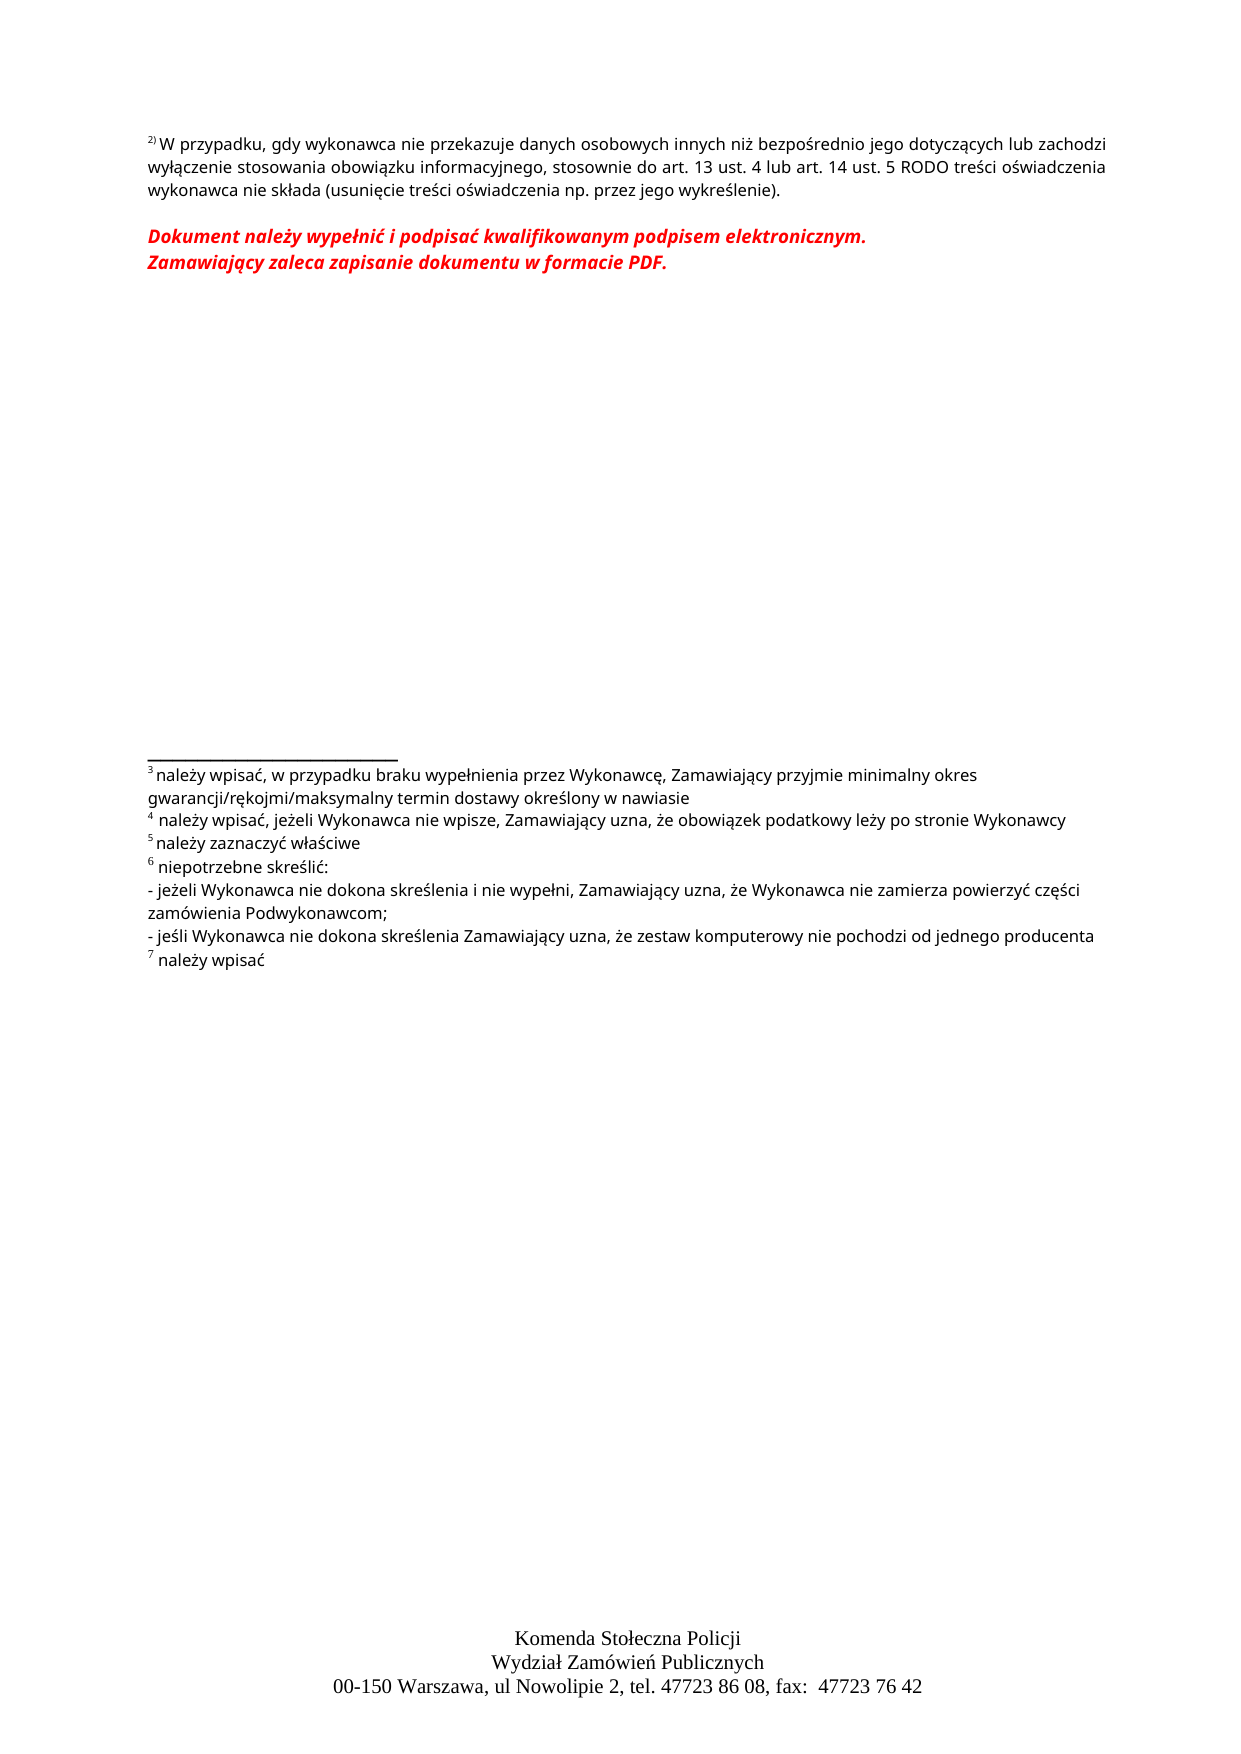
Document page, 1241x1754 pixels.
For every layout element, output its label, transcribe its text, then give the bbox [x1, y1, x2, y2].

text - jeśli Wykonawca nie dokona skreślenia Zamawiający uzna, że zestaw komputerowy nie pochodzi od jednego producenta [148, 924, 1107, 947]
text 2) W przypadku, gdy wykonawca nie przekazuje danych osobowych innych niż bezpośrednio jego dotyczących lub zachodzi wyłączenie stosowania obowiązku informacyjnego, stosownie do art. 13 ust. 4 lub art. 14 ust. 5 RODO treści oświadczenia wykonawca nie składa (usunięcie treści oświadczenia np. przez jego wykreślenie). [148, 133, 1107, 201]
text Zamawiający zaleca zapisanie dokumentu w formacie PDF. [148, 249, 1107, 275]
text Dokument należy wypełnić i podpisać kwalifikowanym podpisem elektronicznym. [148, 224, 1107, 249]
text 3 należy wpisać, w przypadku braku wypełnienia przez Wykonawcę, Zamawiający przyjmie minimalny okres gwarancji/rękojmi/maksymalny termin dostawy określony w nawiasie [148, 763, 1107, 809]
text ____________________ [148, 735, 1107, 763]
text - jeżeli Wykonawca nie dokona skreślenia i nie wypełni, Zamawiający uzna, że Wykonawca nie zamierza powierzyć części zamówienia Podwykonawcom; [148, 879, 1107, 924]
text 6 niepotrzebne skreślić: [148, 854, 1107, 879]
text 4 należy wpisać, jeżeli Wykonawca nie wpisze, Zamawiający uzna, że obowiązek podatkowy leży po stronie Wykonawcy [148, 809, 1107, 832]
text 7 należy wpisać [148, 947, 1107, 971]
text 5 należy zaznaczyć właściwe [148, 832, 1107, 854]
